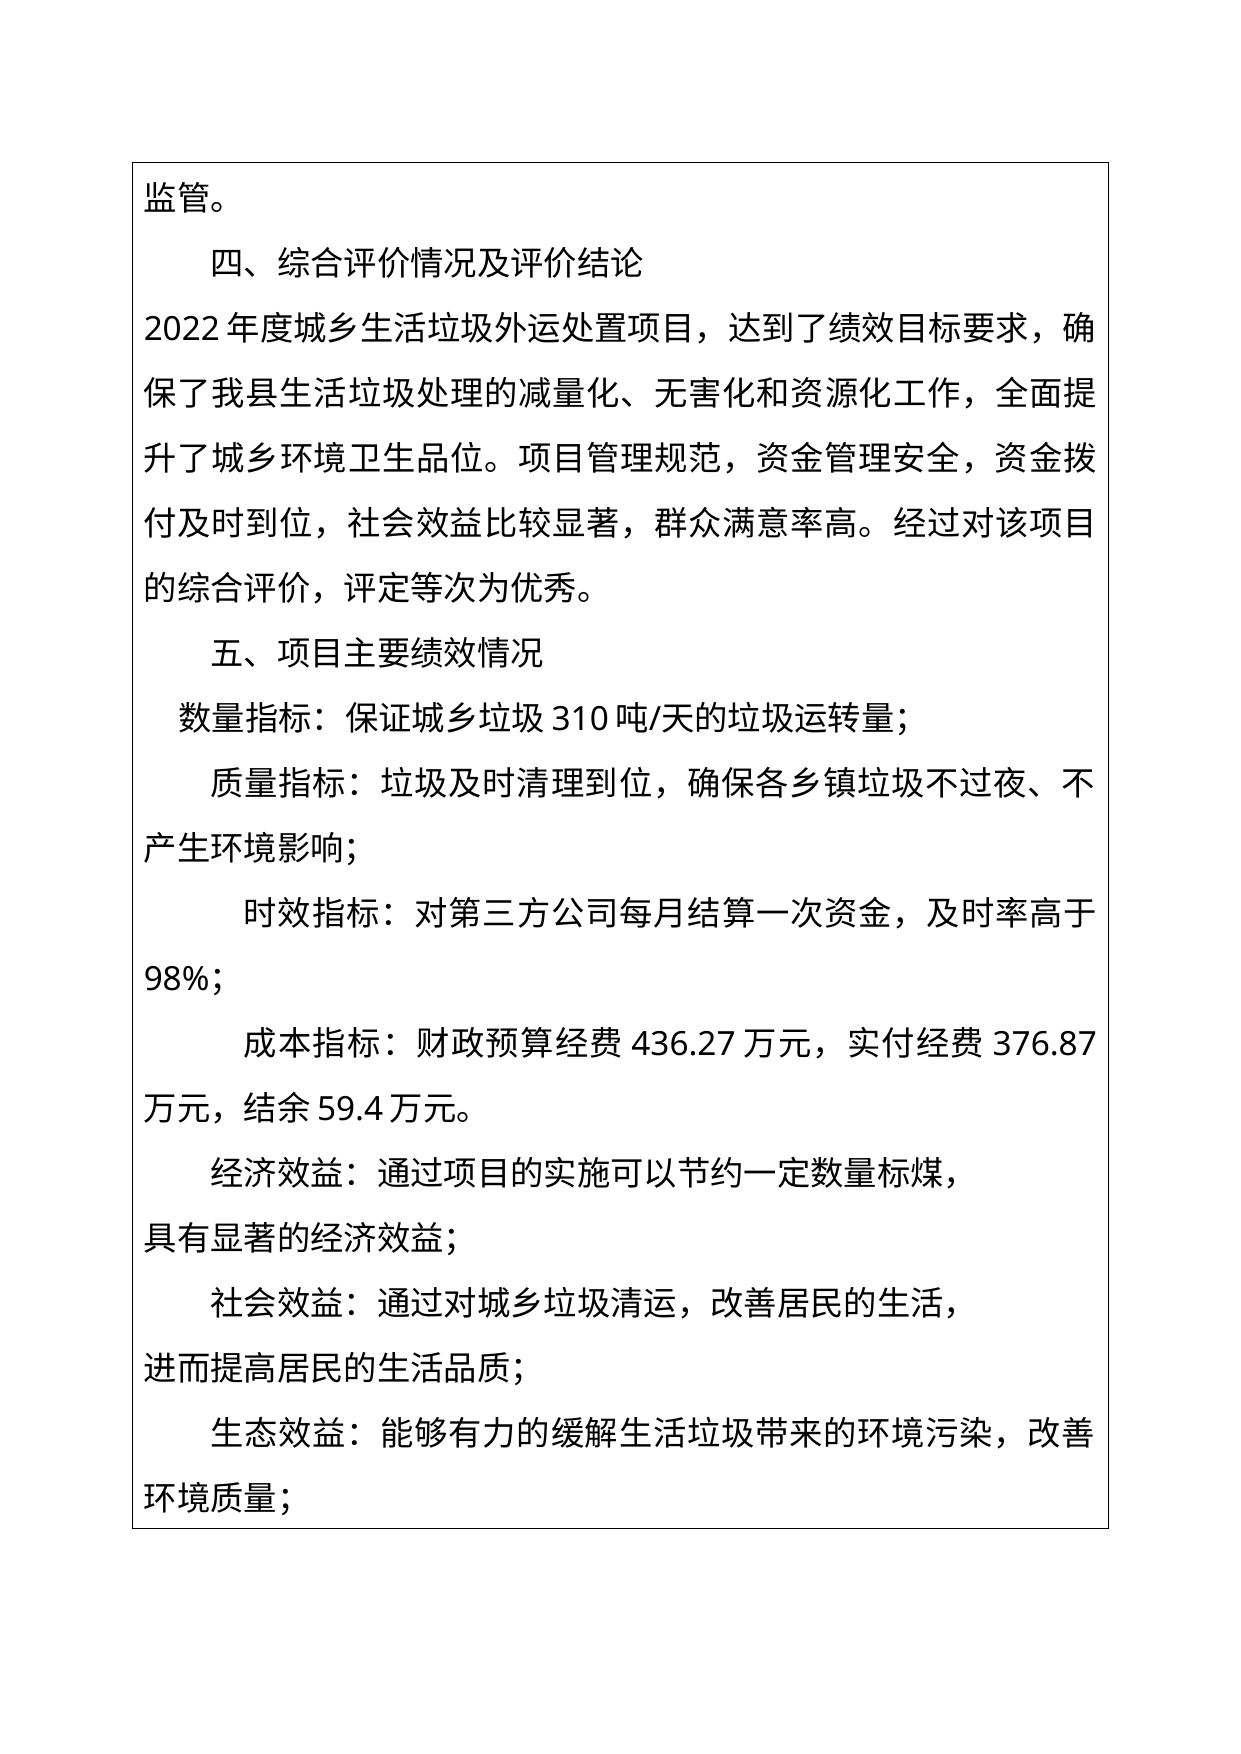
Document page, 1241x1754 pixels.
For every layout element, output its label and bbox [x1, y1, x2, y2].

table_header [133, 163, 1108, 1528]
